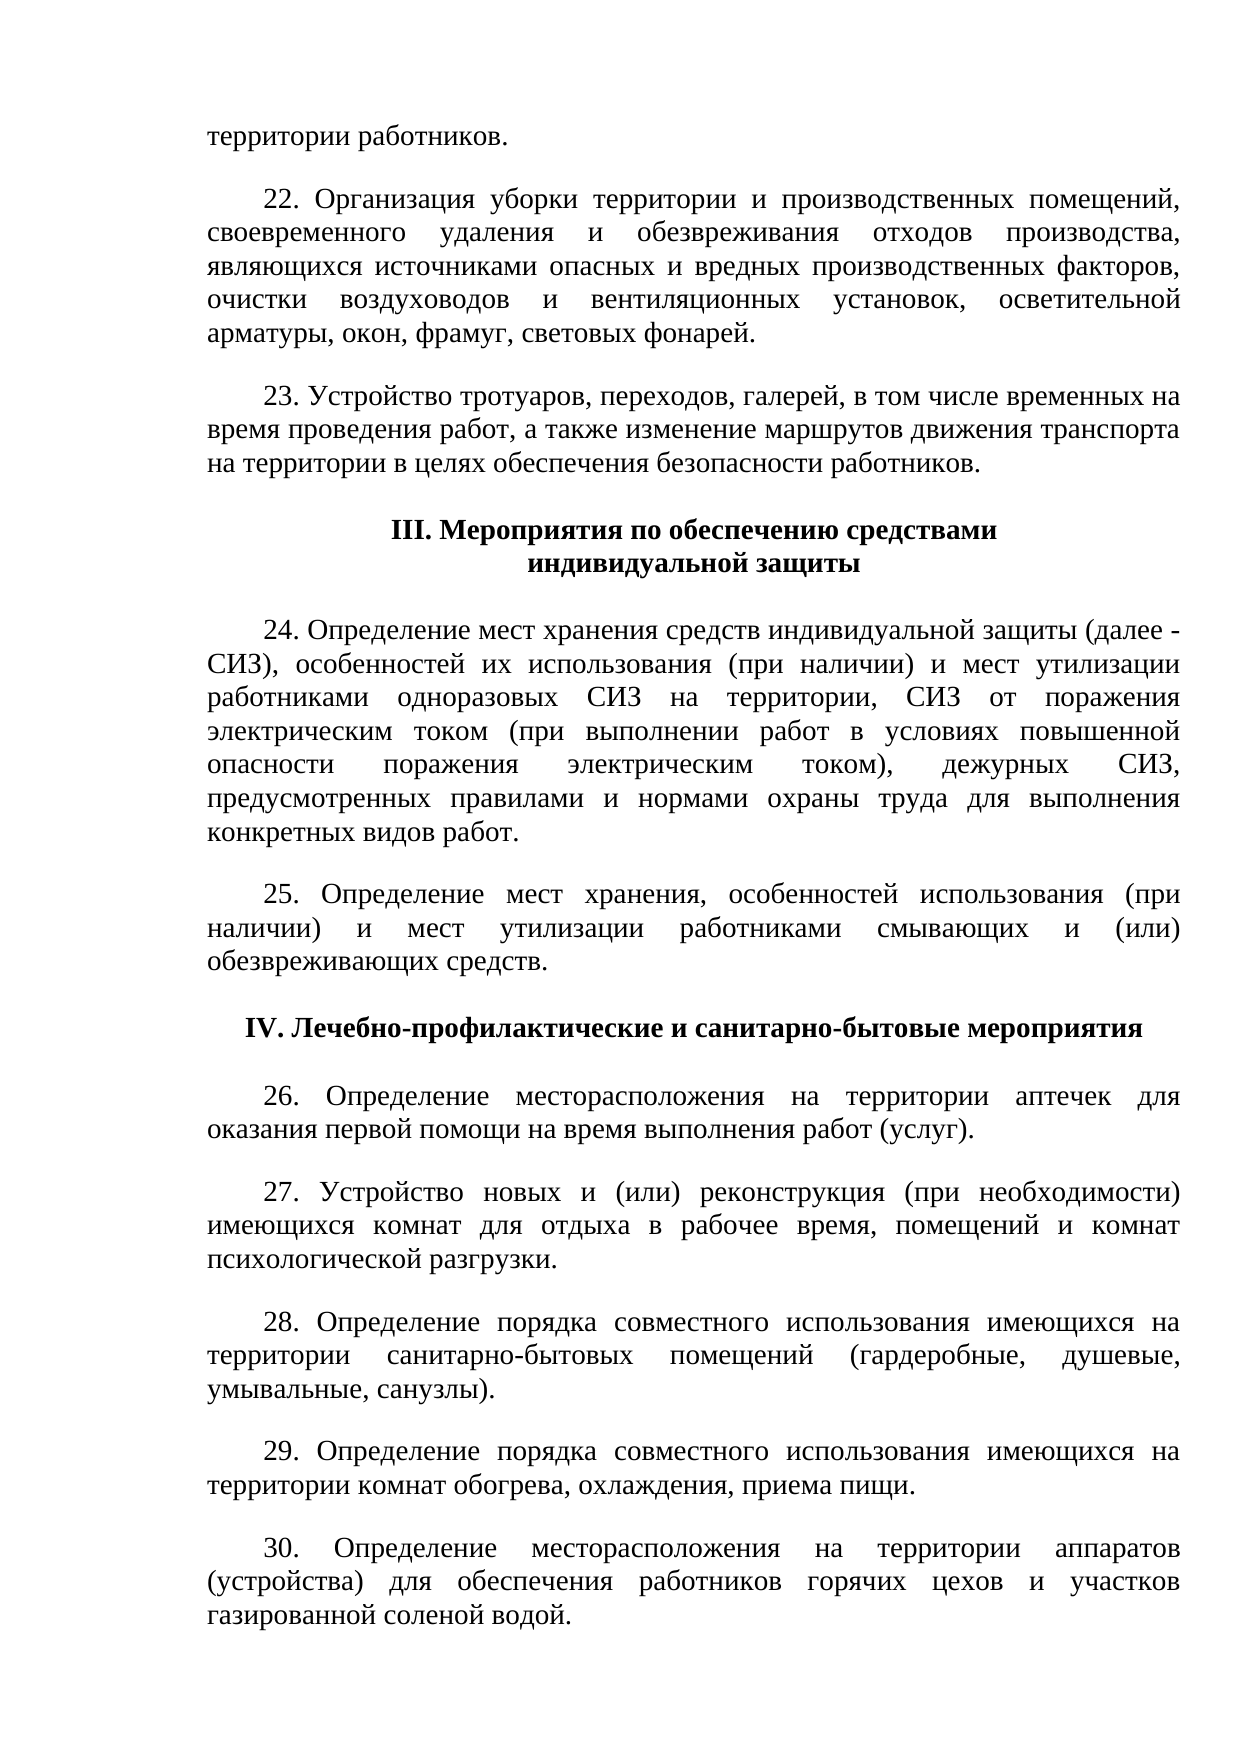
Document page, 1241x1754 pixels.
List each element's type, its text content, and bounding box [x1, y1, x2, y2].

text 29. Определение порядка совместного использования имеющихся на территории комнат обогрева, охлаждения, приема пищи. [207, 1433, 1181, 1501]
text 25. Определение мест хранения, особенностей использования (при наличии) и мест утилизации работниками смывающих и (или) обезвреживающих средств. [207, 876, 1181, 977]
text 24. Определение мест хранения средств индивидуальной защиты (далее - СИЗ), особенностей их использования (при наличии) и мест утилизации работниками одноразовых СИЗ на территории, СИЗ от поражения электрическим током (при выполнении работ в условиях повышенной опасности поражения электрическим током), дежурных СИЗ, предусмотренных правилами и нормами охраны труда для выполнения конкретных видов работ. [207, 612, 1181, 847]
text 23. Устройство тротуаров, переходов, галерей, в том числе временных на время проведения работ, а также изменение маршрутов движения транспорта на территории в целях обеспечения безопасности работников. [207, 378, 1181, 478]
title III. Мероприятия по обеспечению средствами [207, 512, 1181, 545]
title индивидуальной защиты [207, 545, 1181, 579]
text 28. Определение порядка совместного использования имеющихся на территории санитарно-бытовых помещений (гардеробные, душевые, умывальные, санузлы). [207, 1304, 1181, 1404]
title IV. Лечебно-профилактические и санитарно-бытовые мероприятия [207, 1011, 1181, 1044]
text 27. Устройство новых и (или) реконструкция (при необходимости) имеющихся комнат для отдыха в рабочее время, помещений и комнат психологической разгрузки. [207, 1174, 1181, 1274]
text 26. Определение месторасположения на территории аптечек для оказания первой помощи на время выполнения работ (услуг). [207, 1078, 1181, 1145]
text 30. Определение месторасположения на территории аппаратов (устройства) для обеспечения работников горячих цехов и участков газированной соленой водой. [207, 1530, 1181, 1630]
text 22. Организация уборки территории и производственных помещений, своевременного удаления и обезвреживания отходов производства, являющихся источниками опасных и вредных производственных факторов, очистки воздуховодов и вентиляционных установок, осветительной арматуры, окон, фрамуг, световых фонарей. [207, 181, 1181, 348]
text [207, 118, 1181, 152]
